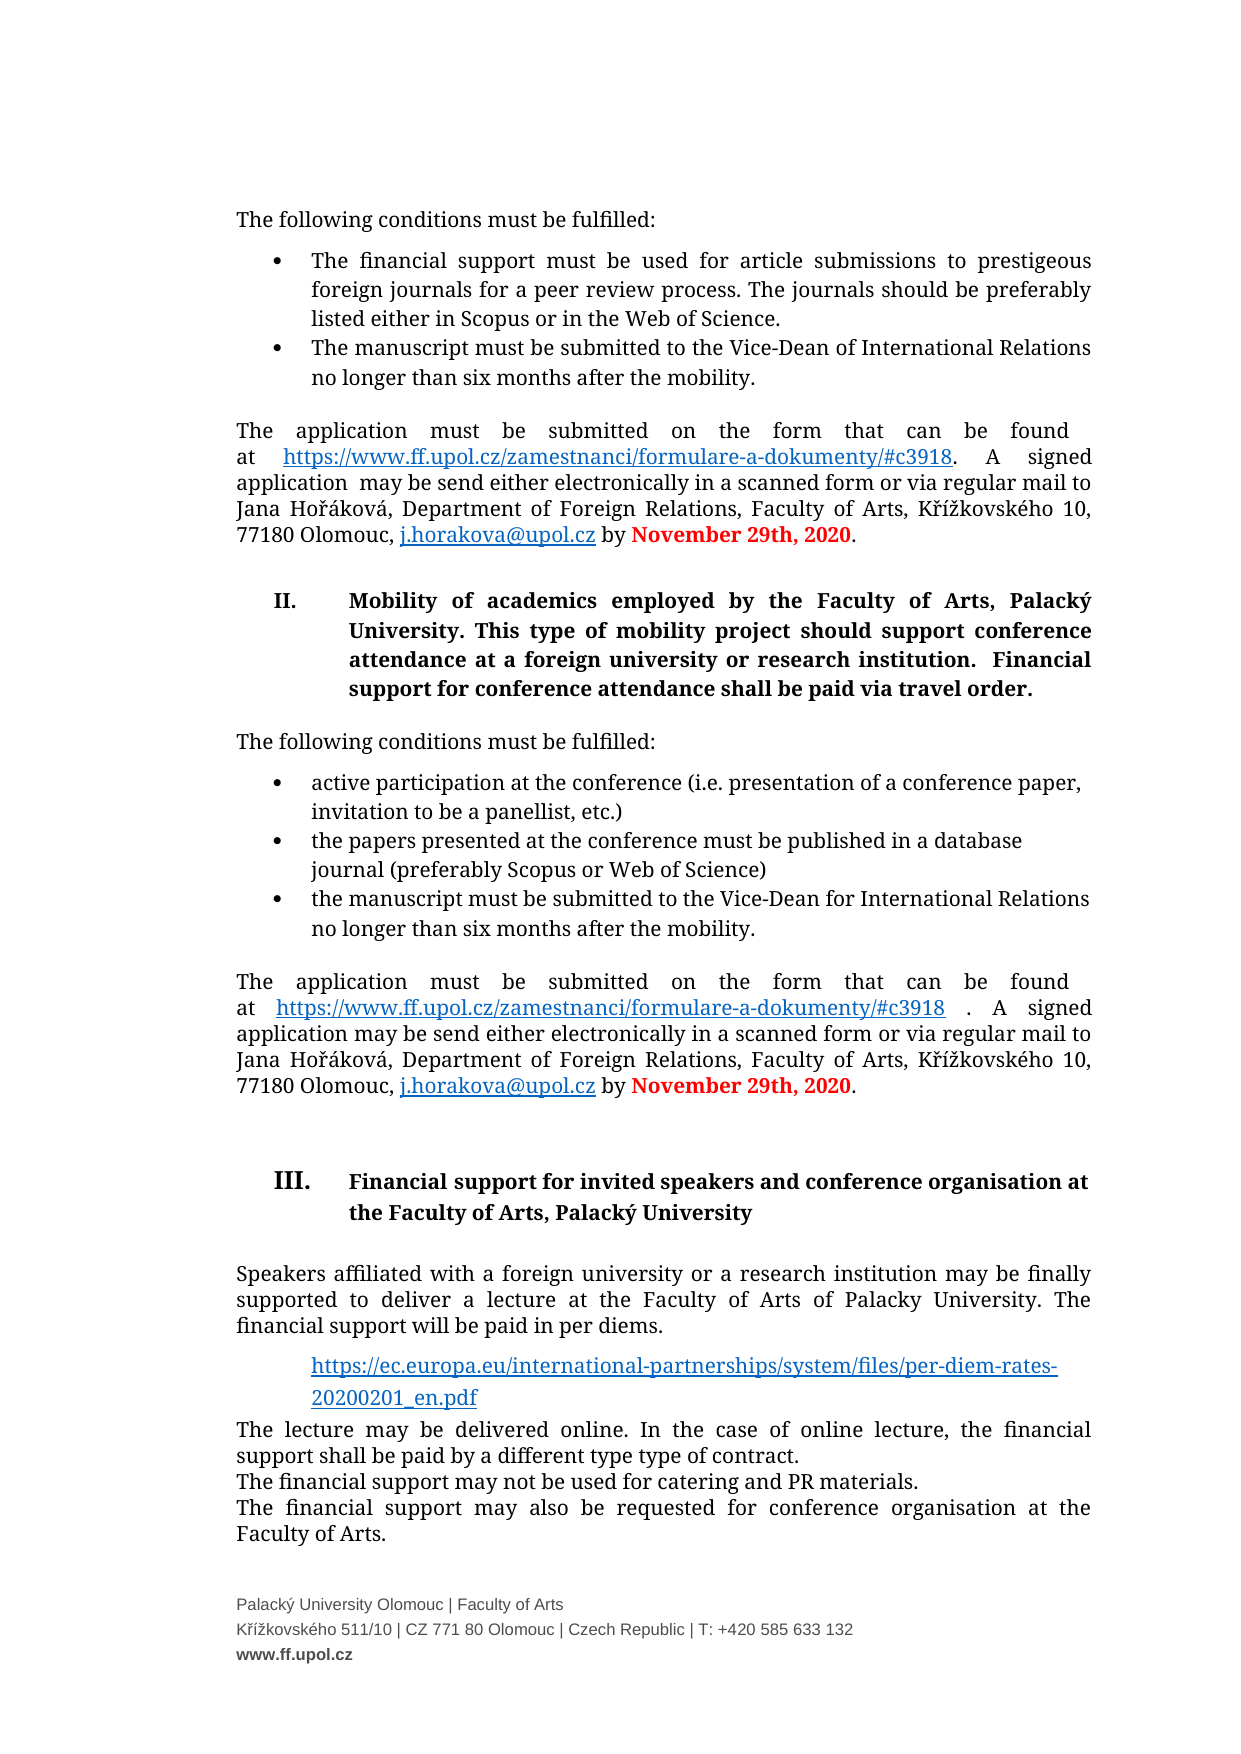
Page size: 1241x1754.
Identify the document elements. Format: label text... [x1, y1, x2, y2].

list the manuscript must be submitted to the Vice-Dean for International Relations no longer than six months after the mobility. [274, 884, 1092, 942]
text The following conditions must be fulfilled: [236, 207, 1092, 233]
list active participation at the conference (i.e. presentation of a conference paper, invitation to be a panellist, etc.) [274, 767, 1092, 826]
text The lecture may be delivered online. In the case of online lecture, the financial support shall be paid by a different type type of contract. [236, 1416, 1092, 1468]
text The application must be submitted on the form that can be found at https://www.ff.upol.cz/zamestnanci/formulare-a-dokumenty/#c3918 . A signed application may be send either electronically in a scanned form or via regular mail to Jana Hořáková, Department of Foreign Relations, Faculty of Arts, Křížkovského 10, 77180 Olomouc, j.horakova@upol.cz by November 29th, 2020. [236, 968, 1092, 1098]
list Mobility of academics employed by the Faculty of Arts, Palacký University. This type of mobility project should support conference attendance at a foreign university or research institution. Financial support for conference attendance shall be paid via travel order. [274, 586, 1092, 703]
text Speakers affiliated with a foreign university or a research institution may be finally supported to deliver a lecture at the Faculty of Arts of Palacky University. The financial support will be paid in per diems. [236, 1260, 1092, 1338]
text The financial support may not be used for catering and PR materials. [236, 1468, 1092, 1494]
text The application must be submitted on the form that can be found at https://www.ff.upol.cz/zamestnanci/formulare-a-dokumenty/#c3918. A signed application may be send either electronically in a scanned form or via regular mail to Jana Hořáková, Department of Foreign Relations, Faculty of Arts, Křížkovského 10, 77180 Olomouc, j.horakova@upol.cz by November 29th, 2020. [236, 417, 1092, 547]
list https://ec.europa.eu/international-partnerships/system/files/per-diem-rates-20200201_en.pdf [311, 1351, 1092, 1412]
text The following conditions must be fulfilled: [236, 729, 1092, 755]
list The financial support must be used for article submissions to prestigeous foreign journals for a peer review process. The journals should be preferably listed either in Scopus or in the Web of Science. [274, 245, 1092, 333]
list the papers presented at the conference must be published in a database journal (preferably Scopus or Web of Science) [274, 826, 1092, 884]
list Financial support for invited speakers and conference organisation at the Faculty of Arts, Palacký University [274, 1163, 1092, 1226]
text The financial support may also be requested for conference organisation at the Faculty of Arts. [236, 1494, 1092, 1546]
list The manuscript must be submitted to the Vice-Dean of International Relations no longer than six months after the mobility. [274, 333, 1092, 391]
